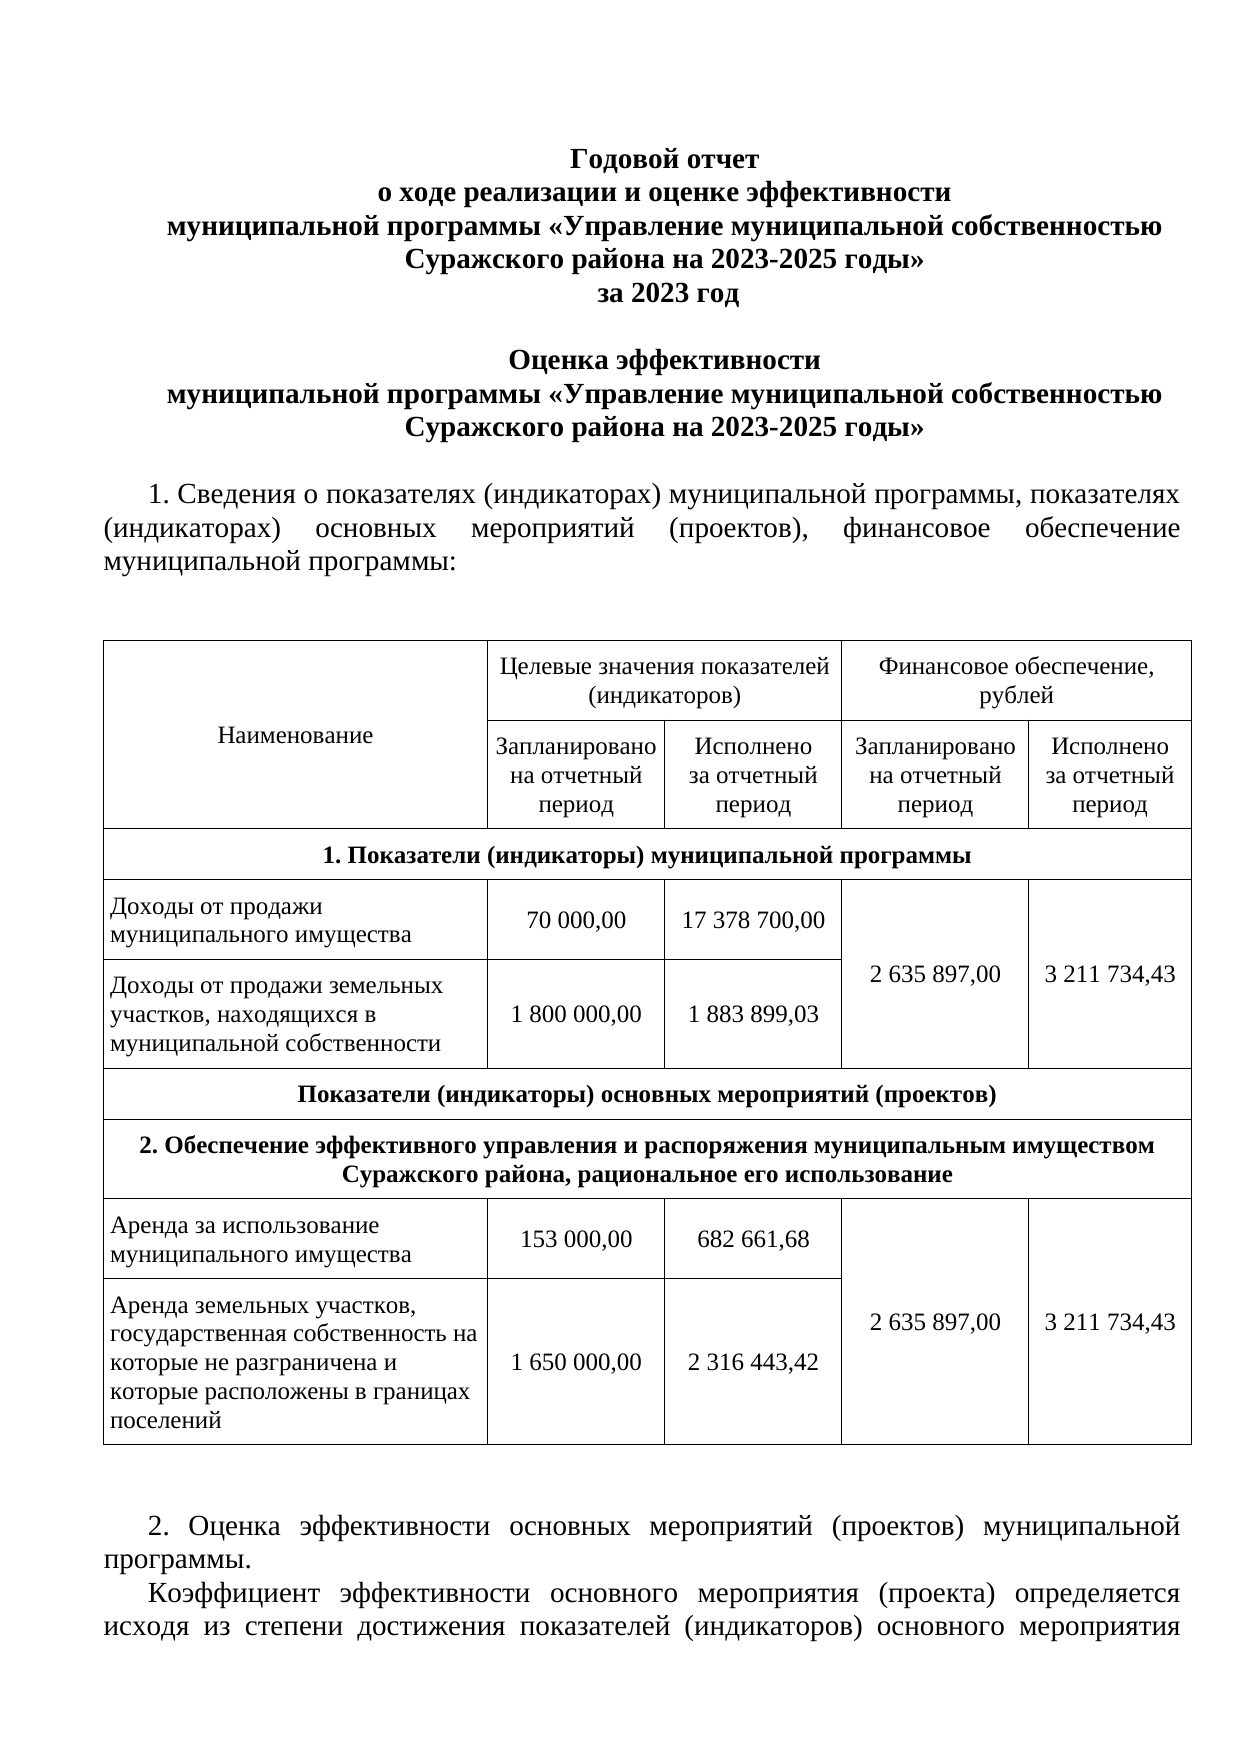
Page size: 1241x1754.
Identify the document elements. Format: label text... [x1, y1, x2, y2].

table_cell 1 650 000,00 [488, 1279, 664, 1444]
table_cell 1. Показатели (индикаторы) муниципальной программы [104, 829, 1191, 879]
table_cell Доходы от продажи муниципального имущества [104, 880, 487, 959]
table_cell 1 800 000,00 [488, 960, 664, 1067]
table_cell 70 000,00 [488, 880, 664, 959]
table_cell 3 211 734,43 [1029, 1199, 1191, 1444]
table_cell Запланировано на отчетный период [842, 721, 1028, 828]
table_cell 2 316 443,42 [665, 1279, 841, 1444]
table_cell 3 211 734,43 [1029, 880, 1191, 1067]
table_cell 17 378 700,00 [665, 880, 841, 959]
table_cell 153 000,00 [488, 1199, 664, 1278]
table_header Целевые значения показателей (индикаторов) [488, 641, 841, 719]
table_cell 2. Обеспечение эффективного управления и распоряжения муниципальным имуществом Суражского района, рациональное его использование [104, 1120, 1191, 1198]
table_cell Аренда за использование муниципального имущества [104, 1199, 487, 1278]
table_cell 682 661,68 [665, 1199, 841, 1278]
table_cell 2 635 897,00 [842, 1199, 1028, 1444]
text муниципальной программы «Управление муниципальной собственностью Суражского района на 2023-2025 годы» [148, 208, 1181, 275]
table_cell 1 883 899,03 [665, 960, 841, 1067]
table_header Наименование [104, 641, 487, 828]
table_cell 2 635 897,00 [842, 880, 1028, 1067]
table_cell Исполнено за отчетный период [665, 721, 841, 828]
table_cell Доходы от продажи земельных участков, находящихся в муниципальной собственности [104, 960, 487, 1067]
text о ходе реализации и оценке эффективности [148, 174, 1181, 208]
text Годовой отчет [148, 141, 1181, 174]
text за 2023 год [148, 275, 1181, 309]
table_cell Запланировано на отчетный период [488, 721, 664, 828]
table_cell Показатели (индикаторы) основных мероприятий (проектов) [104, 1069, 1191, 1118]
table_header Финансовое обеспечение, рублей [842, 641, 1191, 719]
table_cell Исполнено за отчетный период [1029, 721, 1191, 828]
table_cell Аренда земельных участков, государственная собственность на которые не разграничена и которые расположены в границах поселений [104, 1279, 487, 1444]
text 2. Оценка эффективности основных мероприятий (проектов) муниципальной программы. [103, 1508, 1181, 1575]
text муниципальной программы «Управление муниципальной собственностью Суражского района на 2023-2025 годы» [148, 376, 1181, 443]
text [103, 1575, 1181, 1642]
text 1. Сведения о показателях (индикаторах) муниципальной программы, показателях (индикаторах) основных мероприятий (проектов), финансовое обеспечение муниципальной программы: [103, 476, 1181, 577]
text Оценка эффективности [148, 342, 1181, 376]
